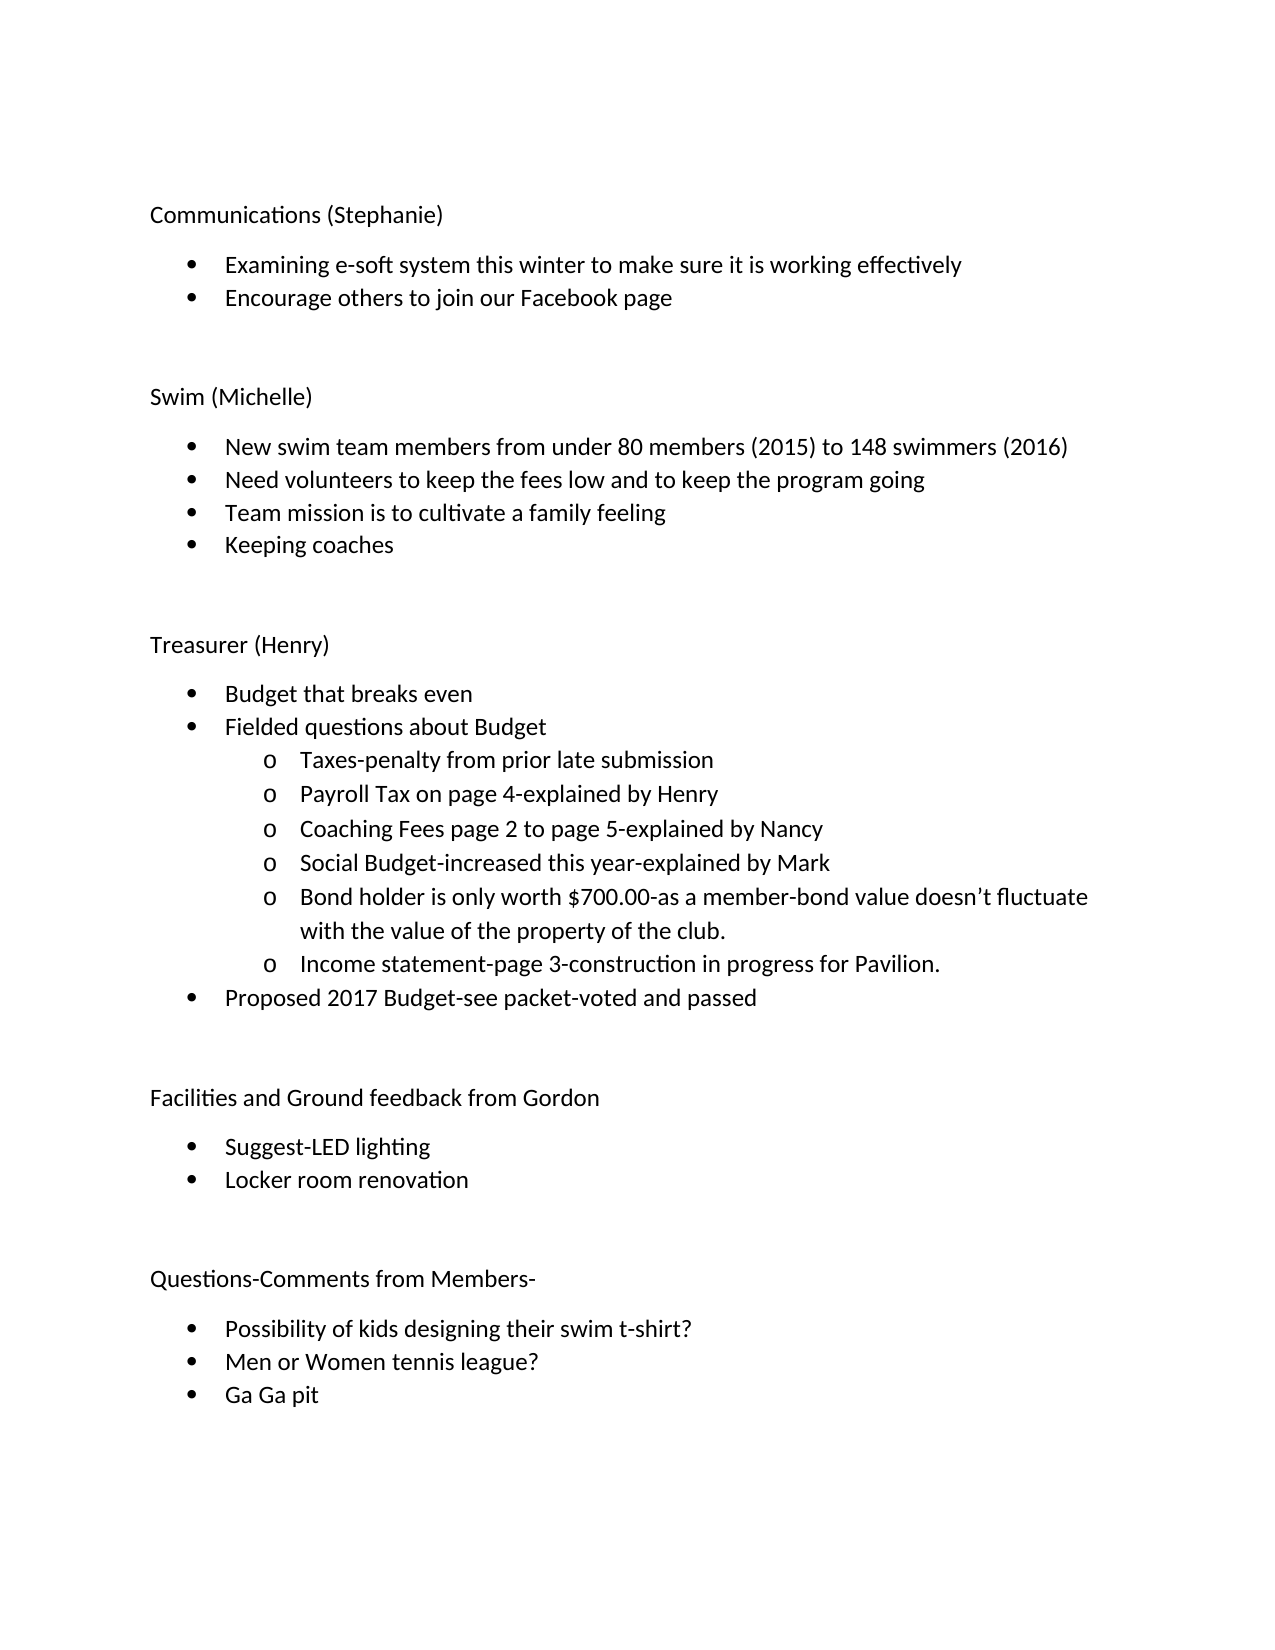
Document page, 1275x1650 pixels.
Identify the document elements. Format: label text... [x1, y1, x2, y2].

list Fielded questions about Budget [187, 711, 1125, 742]
list Budget that breaks even [187, 678, 1125, 709]
list Payroll Tax on page 4-explained by Henry [262, 778, 1125, 810]
list Bond holder is only worth $700.00-as a member-bond value doesn’t fluctuate with the value of the property of the club. [262, 881, 1125, 946]
text Treasurer (Henry) [150, 629, 1125, 659]
list Proposed 2017 Budget-see packet-voted and passed [187, 983, 1125, 1013]
list Need volunteers to keep the fees low and to keep the program going [187, 464, 1125, 494]
list Team mission is to cultivate a family feeling [187, 497, 1125, 527]
text Questions-Comments from Members- [150, 1263, 1125, 1294]
list Coaching Fees page 2 to page 5-explained by Nancy [262, 813, 1125, 844]
list Men or Women tennis league? [187, 1346, 1125, 1376]
list Social Budget-increased this year-explained by Mark [262, 847, 1125, 879]
list Taxes-penalty from prior late submission [262, 744, 1125, 776]
list Examining e-soft system this winter to make sure it is working effectively [187, 249, 1125, 280]
list Suggest-LED lighting [187, 1131, 1125, 1162]
list Ga Ga pit [187, 1379, 1125, 1409]
text Facilities and Ground feedback from Gordon [150, 1082, 1125, 1112]
list Possibility of kids designing their swim t-shirt? [187, 1313, 1125, 1343]
list Encourage others to join our Facebook page [187, 282, 1125, 313]
list Income statement-page 3-construction in progress for Pavilion. [262, 948, 1125, 980]
list New swim team members from under 80 members (2015) to 148 swimmers (2016) [187, 431, 1125, 461]
text Swim (Michelle) [150, 381, 1125, 412]
list Keeping coaches [187, 529, 1125, 560]
text Communications (Stephanie) [150, 199, 1125, 230]
list Locker room renovation [187, 1164, 1125, 1195]
